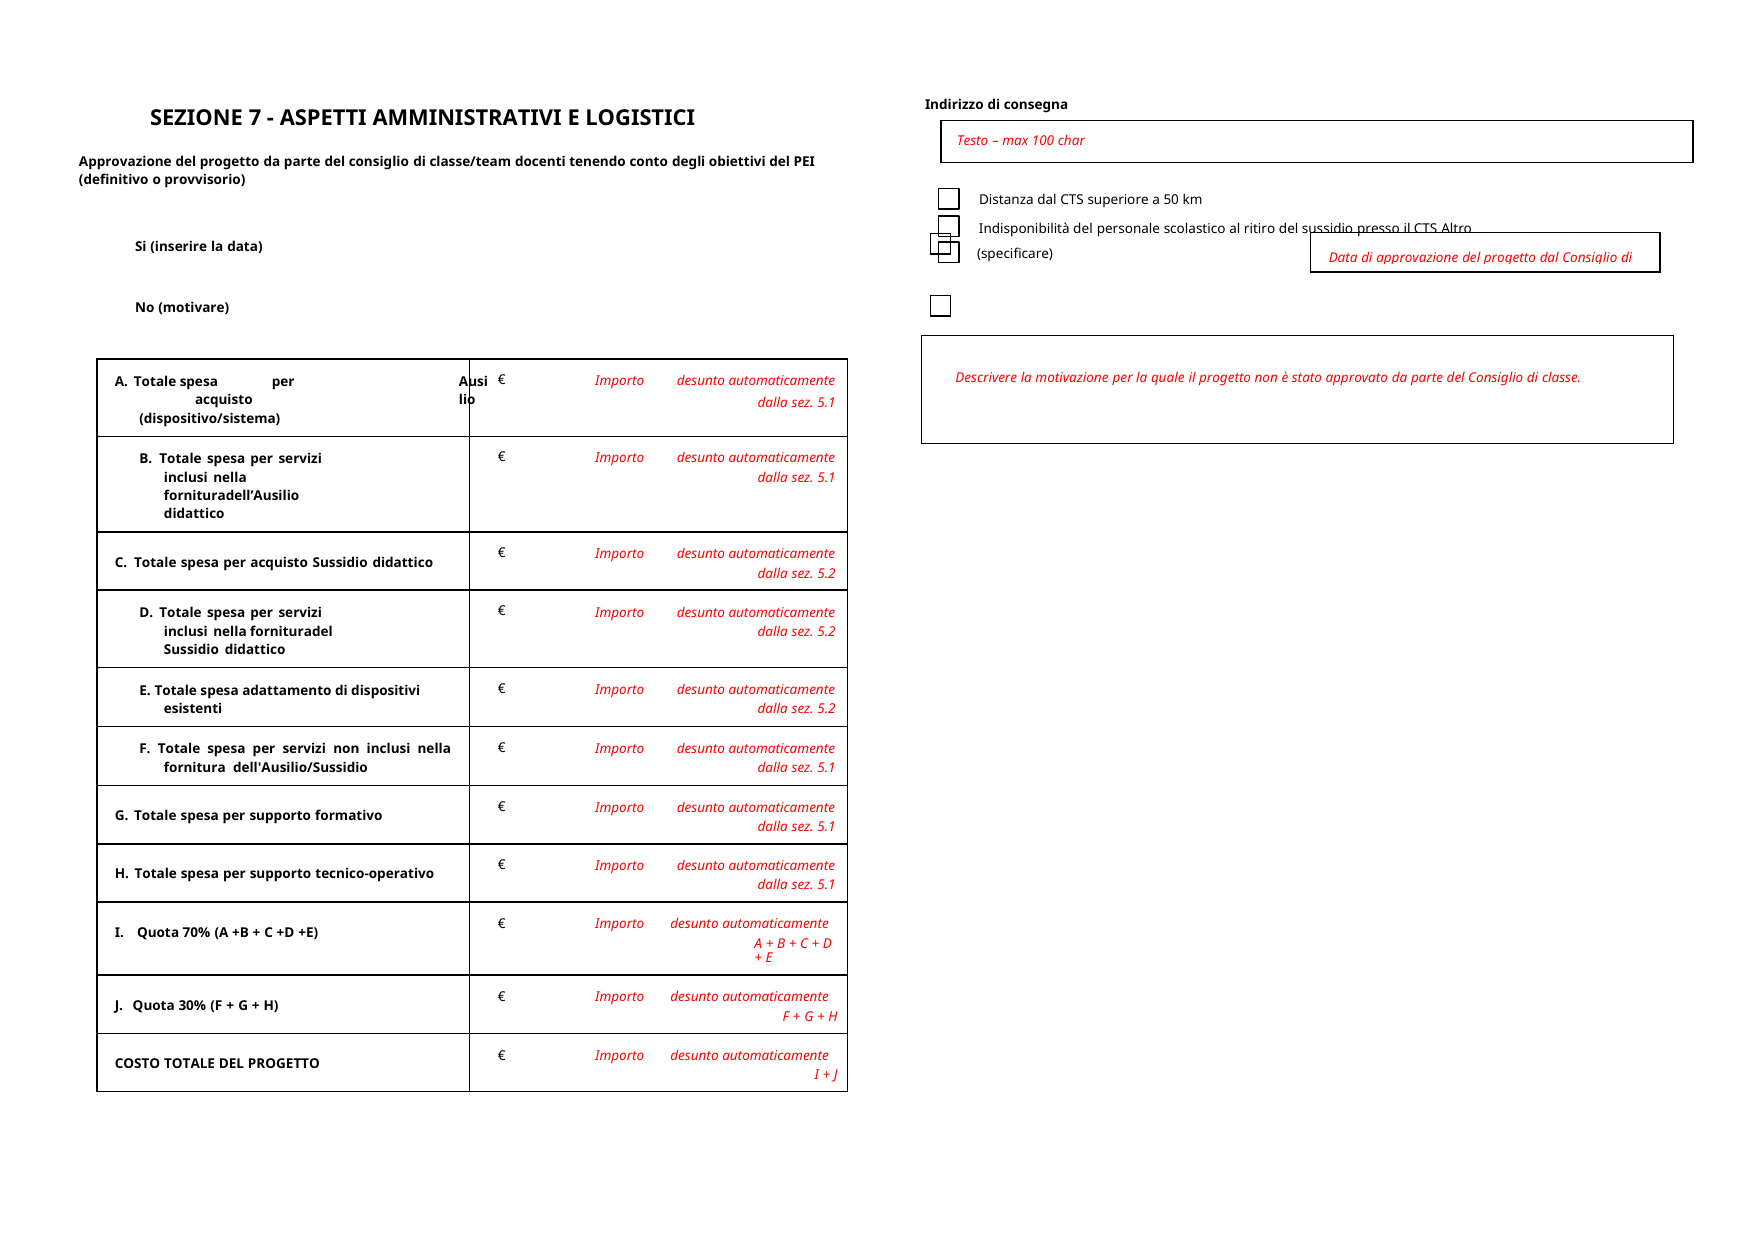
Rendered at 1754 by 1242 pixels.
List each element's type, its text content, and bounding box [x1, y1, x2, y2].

table_cell € [470, 533, 543, 589]
table_cell desunto automaticamente F + G + H [656, 976, 847, 1032]
table_cell Importo [543, 1034, 656, 1091]
table_cell € [470, 786, 543, 843]
table_cell Importo [543, 786, 656, 843]
text No (motivare) [135, 298, 838, 316]
table_cell € [470, 845, 543, 901]
text Indisponibilità del personale scolastico al ritiro del sussidio presso il CTS Altro (specificare) [977, 219, 1494, 262]
table_cell Importo [543, 976, 656, 1032]
table_cell desunto automaticamente I + J [656, 1034, 847, 1091]
table_cell desunto automaticamente dalla sez. 5.1 [656, 437, 847, 531]
table_cell I. Quota 70% (A +B + C +D +E) [98, 903, 469, 974]
text Indirizzo di consegna [925, 95, 1693, 113]
table_cell J. Quota 30% (F + G + H) [98, 976, 469, 1032]
table_cell desunto automaticamente dalla sez. 5.2 [656, 533, 847, 589]
table_cell COSTO TOTALE DEL PROGETTO [98, 1034, 469, 1091]
table_cell € [470, 903, 543, 974]
table_cell D. Totale spesa per servizi inclusi nella fornituradel Sussidio didattico [98, 591, 469, 667]
table_cell Importo [543, 533, 656, 589]
table_header € [470, 360, 543, 436]
table_cell desunto automaticamente dalla sez. 5.2 [656, 668, 847, 726]
table_cell C. Totale spesa per acquisto Sussidio didattico [98, 533, 469, 589]
text Approvazione del progetto da parte del consiglio di classe/team docenti tenendo conto degli obiettivi del PEI (definitivo o provvisorio) [79, 152, 827, 189]
table_cell € [470, 727, 543, 785]
table_cell desunto automaticamente dalla sez. 5.1 [656, 845, 847, 901]
table_cell € [470, 976, 543, 1032]
table_cell € [470, 591, 543, 667]
table_header Importo [543, 360, 656, 436]
table_cell Importo [543, 437, 656, 531]
table_cell € [470, 668, 543, 726]
table_cell E. Totale spesa adattamento di dispositivi esistenti [98, 668, 469, 726]
table_header desunto automaticamente dalla sez. 5.1 [656, 360, 847, 436]
table_cell desunto automaticamente dalla sez. 5.1 [656, 786, 847, 843]
table_cell Importo [543, 903, 656, 974]
text Si (inserire la data) [135, 237, 838, 256]
table_cell F. Totale spesa per servizi non inclusi nella fornitura dell'Ausilio/Sussidio [98, 727, 469, 785]
table_cell € [470, 437, 543, 531]
table_header A. Totale spesa per acquisto (dispositivo/sistema) [98, 360, 353, 436]
text Distanza dal CTS superiore a 50 km [979, 190, 1693, 209]
table_cell Importo [543, 668, 656, 726]
table_cell desunto automaticamente dalla sez. 5.2 [656, 591, 847, 667]
table_cell desunto automaticamente dalla sez. 5.1 [656, 727, 847, 785]
table_cell Importo [543, 845, 656, 901]
table_cell H. Totale spesa per supporto tecnico-operativo [98, 845, 469, 901]
table_cell G. Totale spesa per supporto formativo [98, 786, 469, 843]
table_cell B. Totale spesa per servizi inclusi nella fornituradell’Ausilio didattico [98, 437, 469, 531]
table_cell Importo [543, 591, 656, 667]
table_cell desunto automaticamente A + B + C + D + E [656, 903, 847, 974]
table_cell € [470, 1034, 543, 1091]
table_header Ausilio [353, 360, 469, 436]
text SEZIONE 7 - ASPETTI AMMINISTRATIVI E LOGISTICI [150, 102, 838, 132]
table_cell Importo [543, 727, 656, 785]
